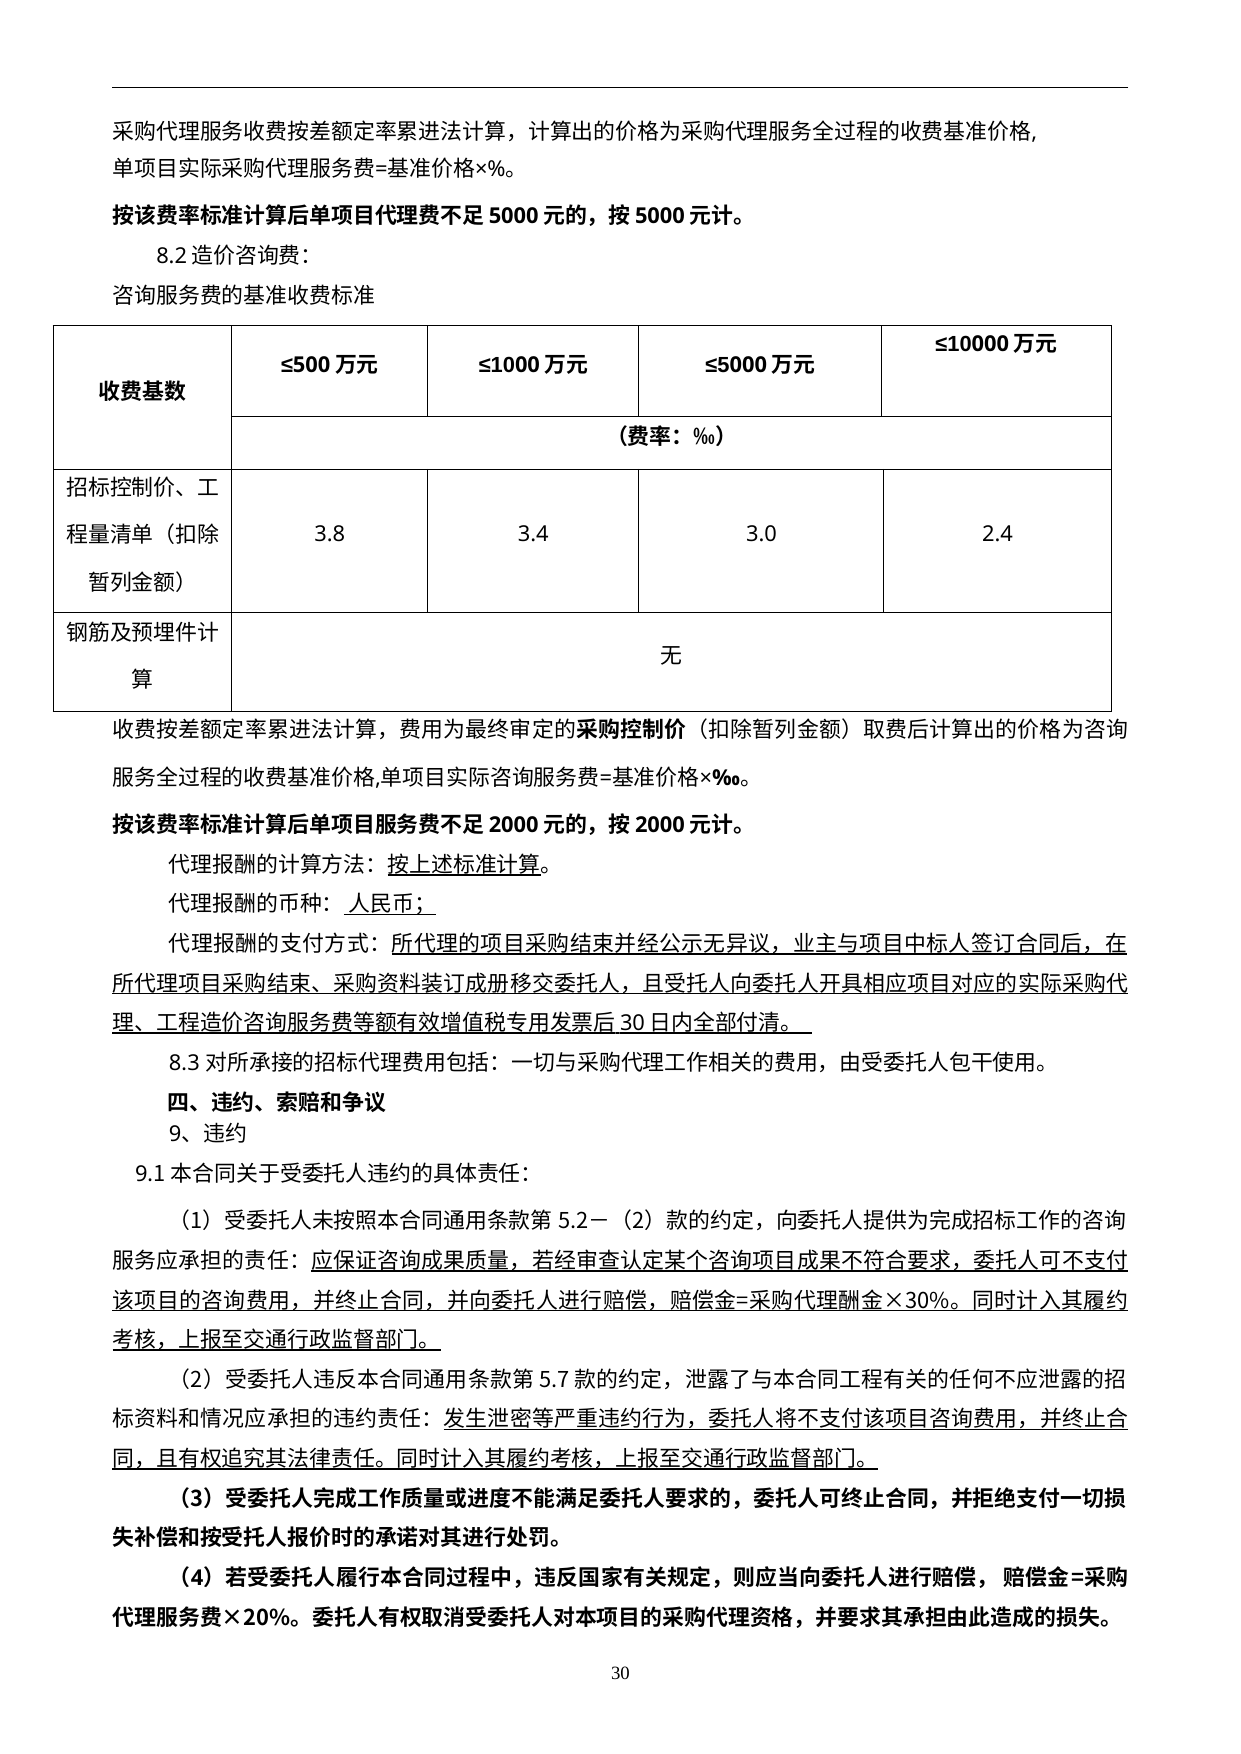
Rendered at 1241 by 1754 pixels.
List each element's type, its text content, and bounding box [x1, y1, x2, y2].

table_header ≤10000万元 [882, 326, 1111, 416]
text 9、违约 [112, 1116, 1128, 1148]
table_cell 3.4 [428, 470, 638, 612]
table_cell 3.8 [232, 470, 427, 612]
text （4）若受委托人履行本合同过程中，违反国家有关规定，则应当向委托人进行赔偿， 赔偿金=采购代理服务费×20%。委托人有权取消受委托人对本项目的采购代理资格，并要求其承担由此造成的损失。 [112, 1560, 1128, 1631]
table_cell 无 [232, 613, 1111, 711]
table_cell 钢筋及预埋件计算 [54, 613, 231, 711]
text （3）受委托人完成工作质量或进度不能满足委托人要求的，委托人可终止合同，并拒绝支付一切损失补偿和按受托人报价时的承诺对其进行处罚。 [112, 1481, 1128, 1552]
table_cell （费率：‰） [232, 417, 1111, 469]
text （1）受委托人未按照本合同通用条款第5.2－（2）款的约定，向委托人提供为完成招标工作的咨询服务应承担的责任：应保证咨询成果质量，若经审查认定某个咨询项目成果不符合要求，委托人可不支付该项目的咨询费用，并终止合同，并向委托人进行赔偿，赔偿金=采购代理酬金×30%。同时计入其履约考核，上报至交通行政监督部门。 [112, 1311, 1128, 1354]
text 采购代理服务收费按差额定率累进法计算，计算出的价格为采购代理服务全过程的收费基准价格, [112, 94, 1128, 151]
text （2）受委托人违反本合同通用条款第5.7款的约定，泄露了与本合同工程有关的任何不应泄露的招标资料和情况应承担的违约责任：发生泄密等严重违约行为，委托人将不支付该项目咨询费用，并终止合同，且有权追究其法律责任。同时计入其履约考核，上报至交通行政监督部门。 [112, 1362, 1128, 1473]
text 代理报酬的支付方式：所代理的项目采购结束并经公示无异议，业主与项目中标人签订合同后，在所代理项目采购结束、采购资料装订成册移交委托人，且受托人向委托人开具相应项目对应的实际采购代理、工程造价咨询服务费等额有效增值税专用发票后30日内全部付清。 [112, 926, 1128, 993]
table_cell 招标控制价、工程量清单（扣除暂列金额） [54, 470, 231, 612]
table_cell 2.4 [884, 470, 1111, 612]
text 咨询服务费的基准收费标准 [112, 278, 1128, 309]
text （1）受委托人未按照本合同通用条款第5.2－（2）款的约定，向委托人提供为完成招标工作的咨询服务应承担的责任：应保证咨询成果质量，若经审查认定某个咨询项目成果不符合要求，委托人可不支付该项目的咨询费用，并终止合同，并向委托人进行赔偿，赔偿金=采购代理酬金×30%。同时计入其履约考核，上报至交通行政监督部门。 [112, 1203, 1128, 1310]
table_header ≤1000万元 [428, 326, 638, 416]
text 按该费率标准计算后单项目代理费不足5000元的，按5000元计。 [112, 198, 1128, 230]
table_cell 3.0 [639, 470, 883, 612]
text 代理报酬的币种： 人民币； [112, 886, 1128, 918]
text 9.1 本合同关于受委托人违约的具体责任： [112, 1156, 1128, 1188]
text 代理报酬的计算方法：按上述标准计算。 [112, 847, 1128, 878]
text 8.2造价咨询费： [112, 238, 1128, 270]
text 按该费率标准计算后单项目服务费不足2000元的，按2000元计。 [112, 807, 1128, 839]
table_header ≤5000万元 [639, 326, 881, 416]
text 代理报酬的支付方式：所代理的项目采购结束并经公示无异议，业主与项目中标人签订合同后，在所代理项目采购结束、采购资料装订成册移交委托人，且受托人向委托人开具相应项目对应的实际采购代理、工程造价咨询服务费等额有效增值税专用发票后30日内全部付清。 [112, 994, 1128, 1037]
text 单项目实际采购代理服务费=基准价格×%。 [112, 151, 1128, 182]
text 四、违约、索赔和争议 [112, 1084, 1128, 1116]
text 8.3 对所承接的招标代理费用包括：一切与采购代理工作相关的费用，由受委托人包干使用。 [112, 1045, 1128, 1077]
text 收费按差额定率累进法计算，费用为最终审定的采购控制价（扣除暂列金额）取费后计算出的价格为咨询服务全过程的收费基准价格,单项目实际咨询服务费=基准价格×‰。 [112, 712, 1128, 791]
table_header ≤500万元 [232, 326, 427, 416]
table_header 收费基数 [54, 326, 231, 469]
